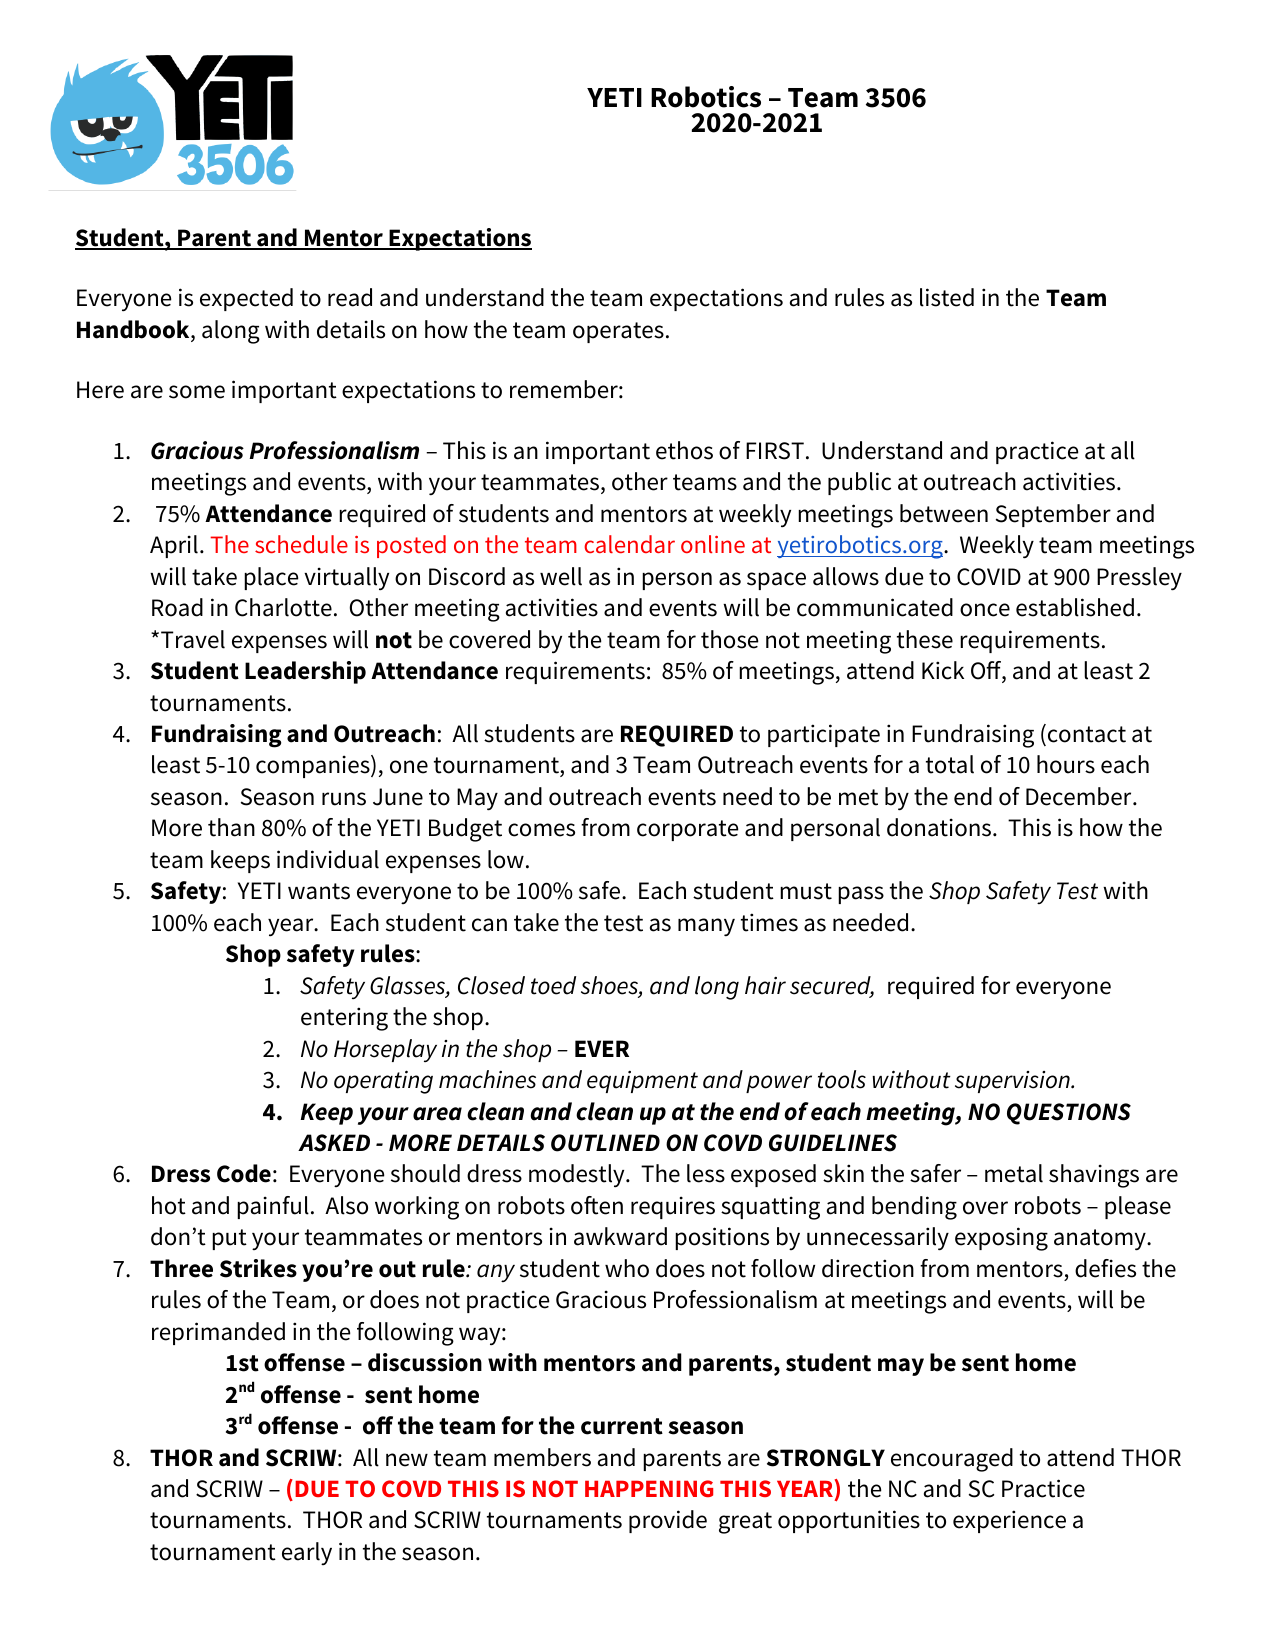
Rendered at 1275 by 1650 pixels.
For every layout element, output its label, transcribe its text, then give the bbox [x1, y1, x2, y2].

list No operating machines and equipment and power tools without supervision. [262, 1064, 1200, 1095]
text Student, Parent and Mentor Expectations [75, 221, 1200, 253]
list THOR and SCRIW: All new team members and parents are STRONGLY encouraged to attend THOR and SCRIW – (DUE TO COVD THIS IS NOT HAPPENING THIS YEAR) the NC and SC Practice tournaments. THOR and SCRIW tournaments provide great opportunities to experience a tournament early in the season. [112, 1441, 1200, 1567]
list Student Leadership Attendance requirements: 85% of meetings, attend Kick Off, and at least 2 tournaments. [112, 655, 1200, 718]
list 75% Attendance required of students and mentors at weekly meetings between September and April. The schedule is posted on the team calendar online at yetirobotics.org. Weekly team meetings will take place virtually on Discord as well as in person as space allows due to COVID at 900 Pressley Road in Charlotte. Other meeting activities and events will be communicated once established. *Travel expenses will not be covered by the team for those not meeting these requirements. [112, 498, 1200, 655]
list Safety: YETI wants everyone to be 100% safe. Each student must pass the Shop Safety Test with 100% each year. Each student can take the test as many times as needed. [112, 875, 1200, 938]
text 2nd offense - sent home [150, 1378, 1200, 1410]
list Three Strikes you’re out rule: any student who does not follow direction from mentors, defies the rules of the Team, or does not practice Gracious Professionalism at meetings and events, will be reprimanded in the following way: [112, 1253, 1200, 1347]
picture [46, 46, 297, 193]
text Here are some important expectations to remember: [75, 374, 1200, 406]
list No Horseplay in the shop – EVER [262, 1032, 1200, 1064]
list Keep your area clean and clean up at the end of each meeting, NO QUESTIONS ASKED - MORE DETAILS OUTLINED ON COVD GUIDELINES [262, 1095, 1200, 1158]
list Safety Glasses, Closed toed shoes, and long hair secured, required for everyone entering the shop. [262, 969, 1200, 1032]
list Dress Code: Everyone should dress modestly. The less exposed skin the safer – metal shavings are hot and painful. Also working on robots often requires squatting and bending over robots – please don’t put your teammates or mentors in awkward positions by unnecessarily exposing anatomy. [112, 1158, 1200, 1253]
list Gracious Professionalism – This is an important ethos of FIRST. Understand and practice at all meetings and events, with your teammates, other teams and the public at outreach activities. [112, 435, 1200, 498]
list Fundraising and Outreach: All students are REQUIRED to participate in Fundraising (contact at least 5-10 companies), one tournament, and 3 Team Outreach events for a total of 10 hours each season. Season runs June to May and outreach events need to be met by the end of December. More than 80% of the YETI Budget comes from corporate and personal donations. This is how the team keeps individual expenses low. [112, 718, 1200, 875]
text Shop safety rules: [150, 938, 1200, 969]
text 3rd offense - off the team for the current season [225, 1410, 1200, 1441]
text 1st offense – discussion with mentors and parents, student may be sent home [150, 1347, 1200, 1378]
text Everyone is expected to read and understand the team expectations and rules as listed in the Team Handbook, along with details on how the team operates. [75, 282, 1200, 345]
